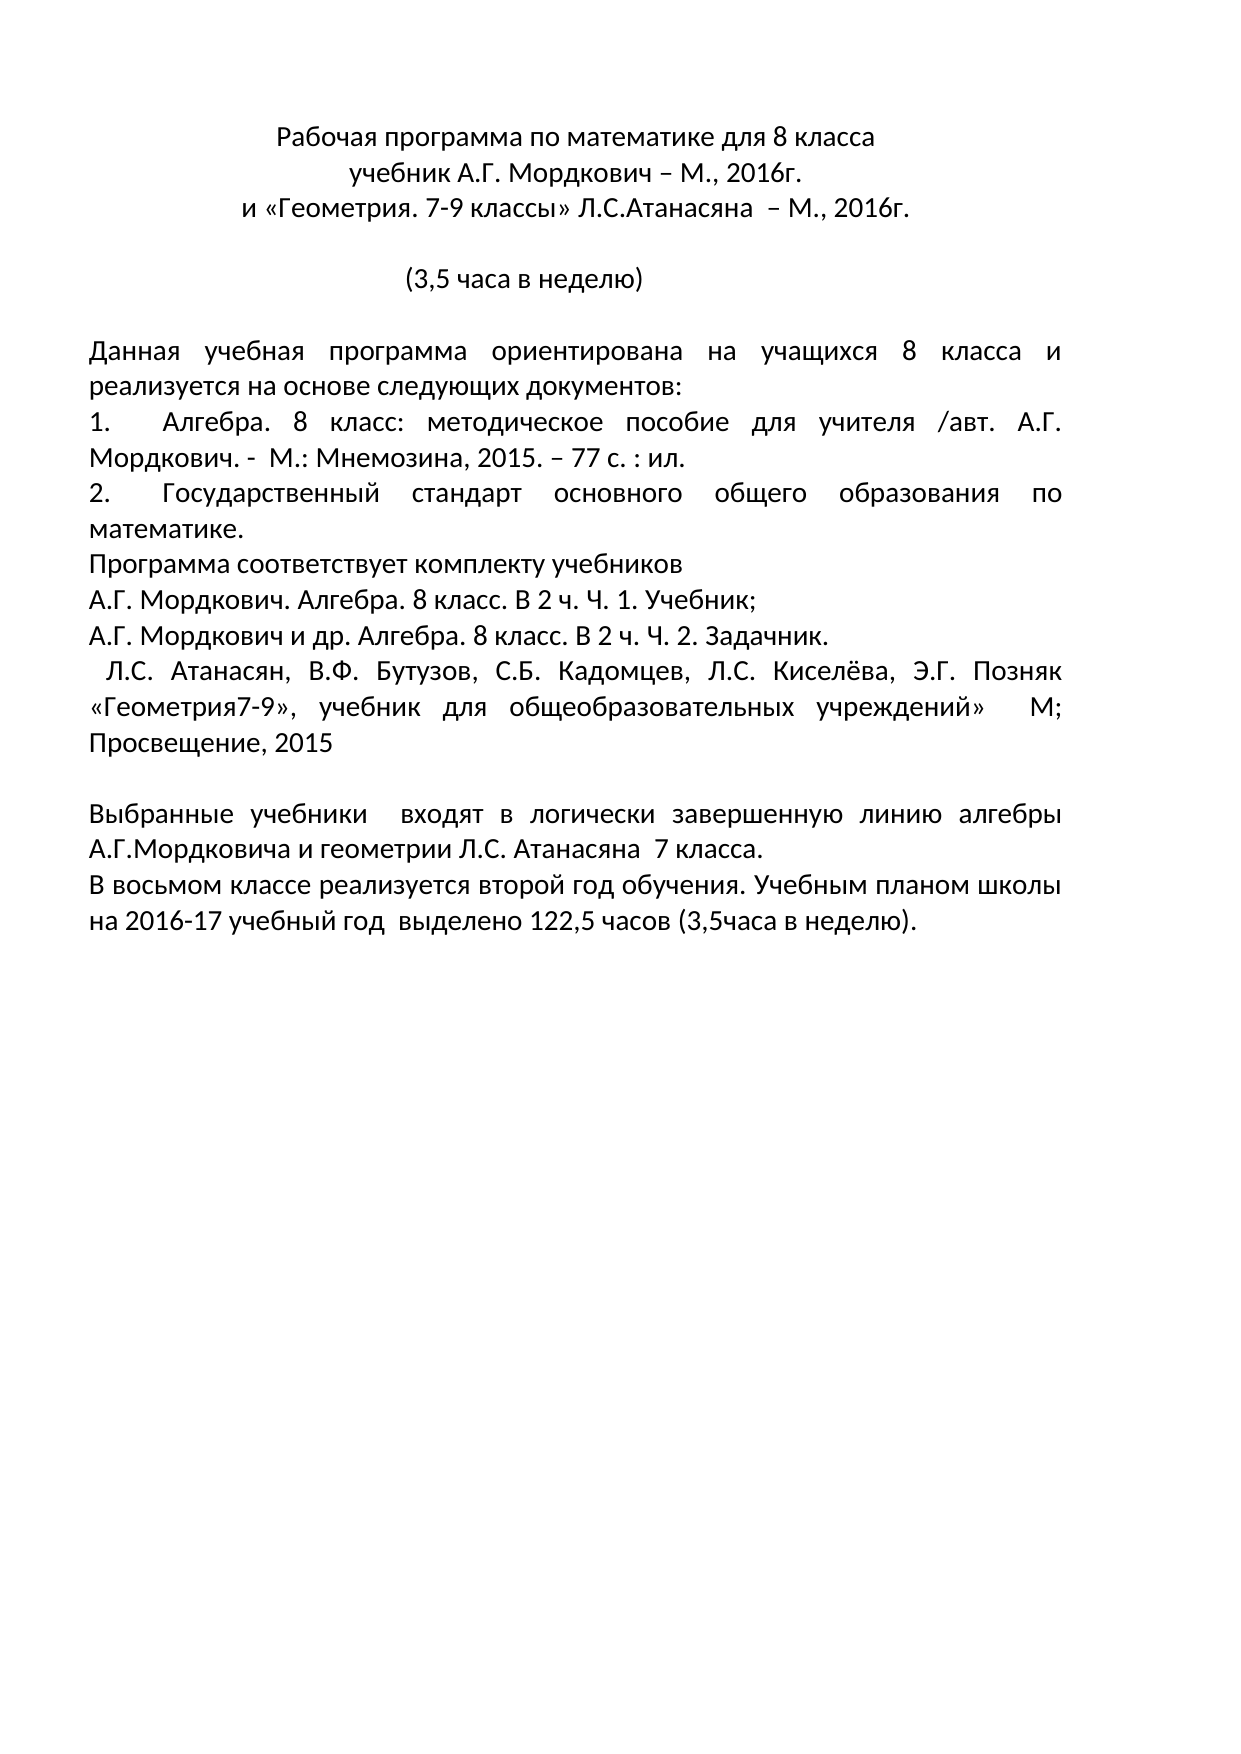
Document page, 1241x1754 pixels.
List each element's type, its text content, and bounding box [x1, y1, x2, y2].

text А.Г. Мордкович. Алгебра. 8 класс. В 2 ч. Ч. 1. Учебник; [89, 581, 1063, 617]
text учебник А.Г. Мордкович – М., 2016г. [89, 154, 1063, 189]
text Рабочая программа по математике для 8 класса [89, 118, 1063, 154]
text А.Г. Мордкович и др. Алгебра. 8 класс. В 2 ч. Ч. 2. Задачник. [89, 617, 1063, 652]
text Программа соответствует комплекту учебников [89, 546, 1063, 581]
text (3,5 часа в неделю) [89, 261, 1063, 296]
text Л.С. Атанасян, В.Ф. Бутузов, С.Б. Кадомцев, Л.С. Киселёва, Э.Г. Позняк «Геометрия7-9», учебник для общеобразовательных учреждений» М; Просвещение, 2015 [89, 652, 1063, 759]
text Выбранные учебники входят в логически завершенную линию алгебры А.Г.Мордковича и геометрии Л.С. Атанасяна 7 класса. [89, 795, 1063, 866]
text 2. Государственный стандарт основного общего образования по математике. [89, 474, 1063, 546]
text и «Геометрия. 7-9 классы» Л.С.Атанасяна – М., 2016г. [89, 189, 1063, 225]
text Данная учебная программа ориентирована на учащихся 8 класса и реализуется на основе следующих документов: [89, 332, 1063, 403]
text 1. Алгебра. 8 класс: методическое пособие для учителя /авт. А.Г. Мордкович. - М.: Мнемозина, 2015. – 77 с. : ил. [89, 403, 1063, 474]
text В восьмом классе реализуется второй год обучения. Учебным планом школы на 2016-17 учебный год выделено 122,5 часов (3,5часа в неделю). [89, 866, 1063, 937]
